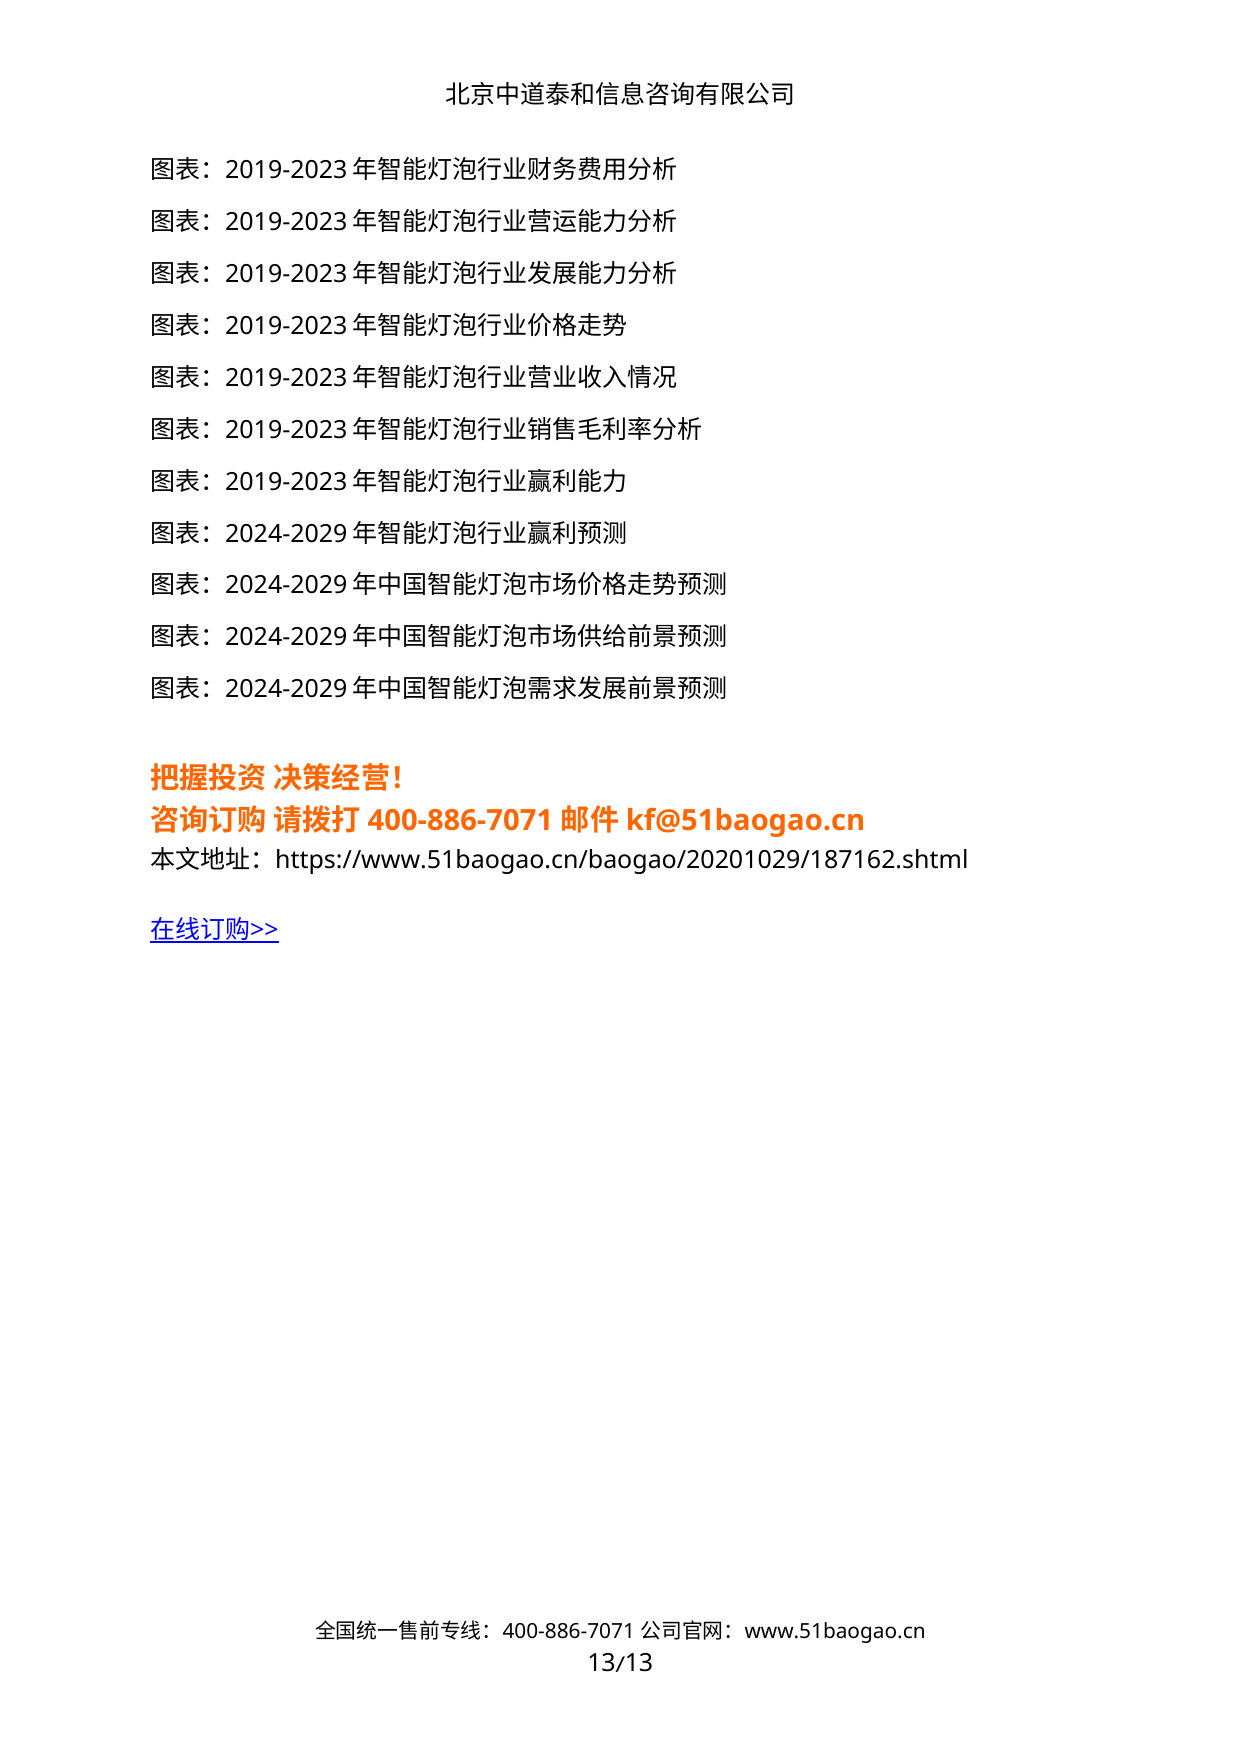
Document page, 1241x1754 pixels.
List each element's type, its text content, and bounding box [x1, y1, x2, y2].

text 图表：2024-2029年中国智能灯泡市场价格走势预测 [150, 565, 1090, 601]
text 图表：2019-2023年智能灯泡行业营业收入情况 [150, 357, 1090, 394]
text 图表：2019-2023年智能灯泡行业营运能力分析 [150, 202, 1090, 238]
text 图表：2019-2023年智能灯泡行业赢利能力 [150, 461, 1090, 497]
text 图表：2024-2029年智能灯泡行业赢利预测 [150, 513, 1090, 549]
text 图表：2019-2023年智能灯泡行业发展能力分析 [150, 254, 1090, 290]
text 把握投资 决策经营！咨询订购 请拨打 400-886-7071 邮件 kf@51baogao.cn本文地址：https://www.51baogao.cn/baogao/20201029/187162.shtml [150, 721, 1090, 876]
text 图表：2019-2023年智能灯泡行业财务费用分析 [150, 150, 1090, 186]
text 图表：2024-2029年中国智能灯泡市场供给前景预测 [150, 617, 1090, 653]
text 图表：2024-2029年中国智能灯泡需求发展前景预测 [150, 669, 1090, 705]
text 图表：2019-2023年智能灯泡行业销售毛利率分析 [150, 409, 1090, 446]
text 在线订购>> [150, 876, 1090, 946]
text 图表：2019-2023年智能灯泡行业价格走势 [150, 306, 1090, 342]
